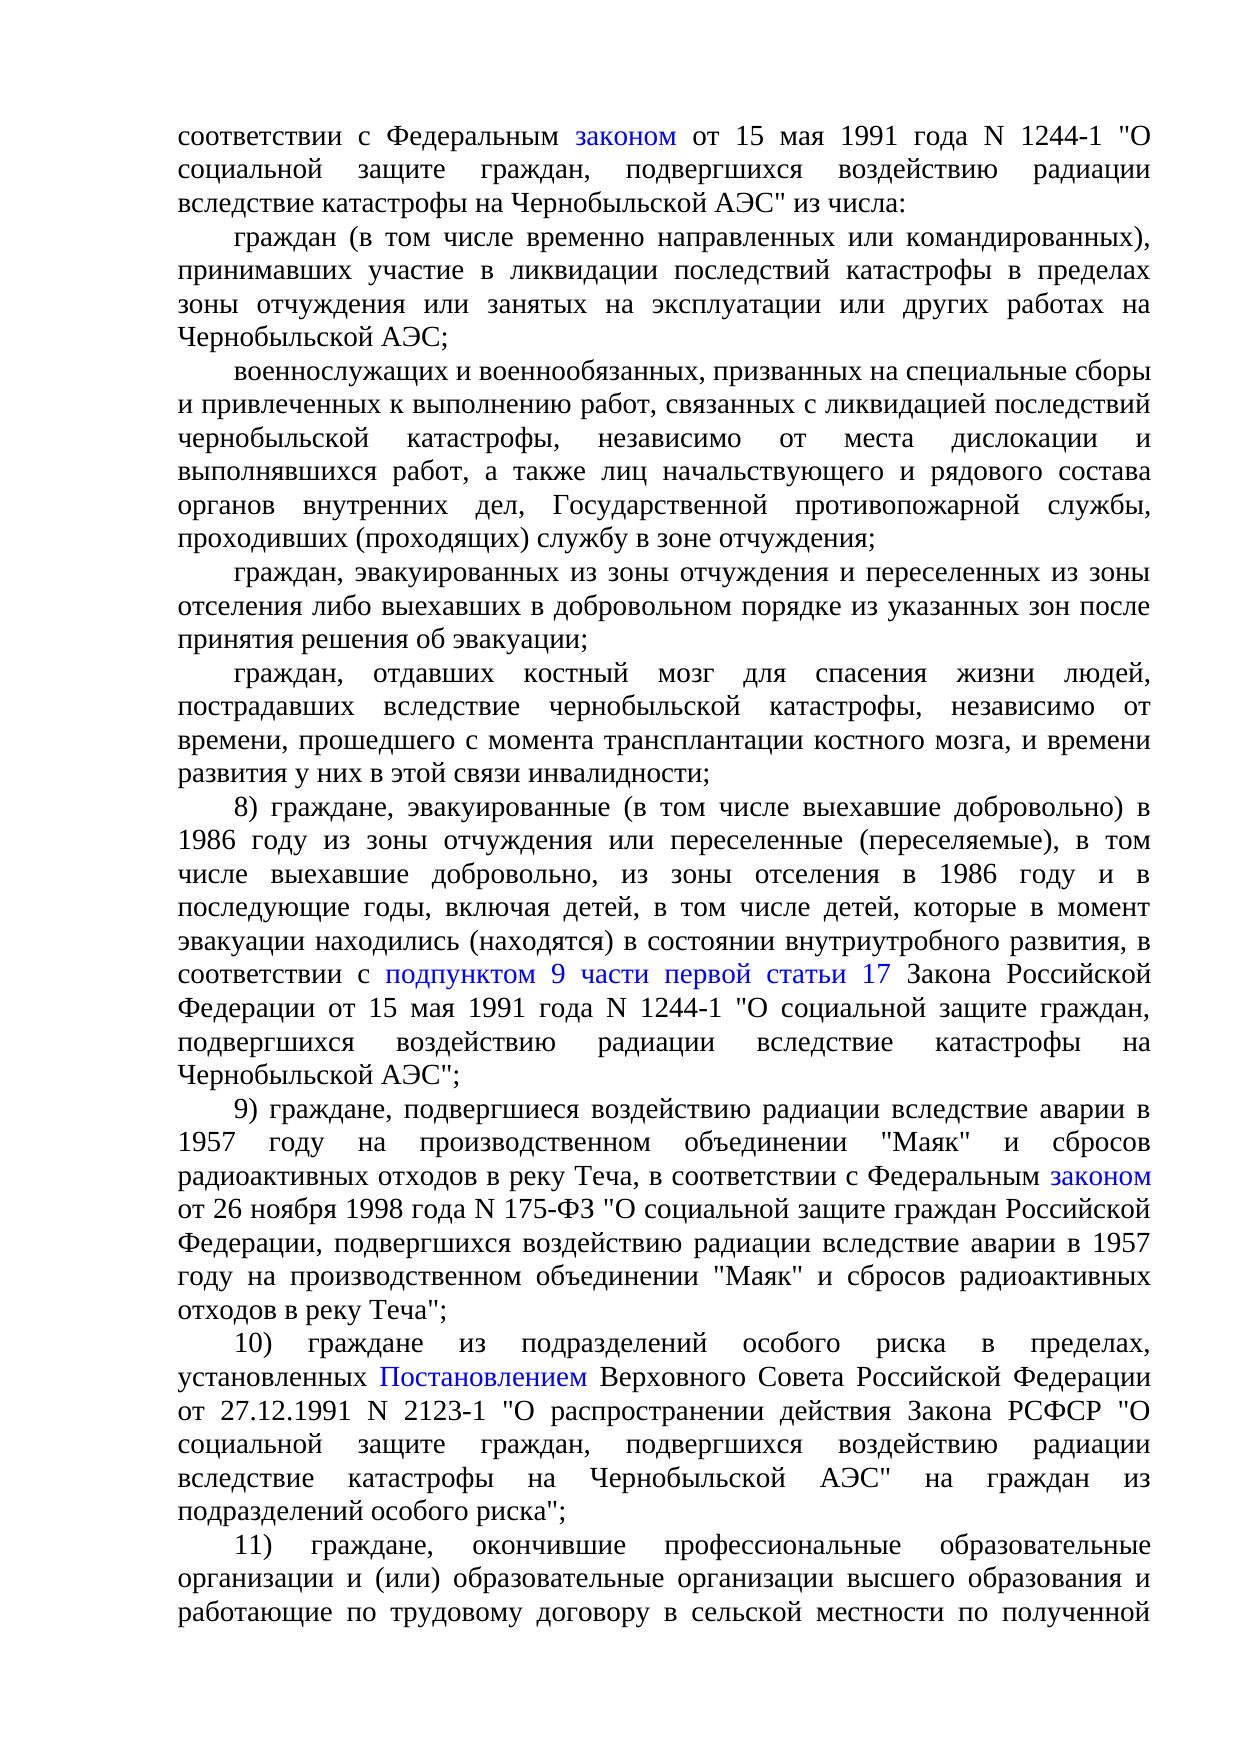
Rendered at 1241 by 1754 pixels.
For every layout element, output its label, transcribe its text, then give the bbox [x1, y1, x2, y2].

text 9) граждане, подвергшиеся воздействию радиации вследствие аварии в 1957 году на производственном объединении "Маяк" и сбросов радиоактивных отходов в реку Теча, в соответствии с Федеральным законом от 26 ноября 1998 года N 175-ФЗ "О социальной защите граждан Российской Федерации, подвергшихся воздействию радиации вследствие аварии в 1957 году на производственном объединении "Маяк" и сбросов радиоактивных отходов в реку Теча"; [177, 1091, 1152, 1326]
text граждан, отдавших костный мозг для спасения жизни людей, пострадавших вследствие чернобыльской катастрофы, независимо от времени, прошедшего с момента трансплантации костного мозга, и времени развития у них в этой связи инвалидности; [177, 655, 1152, 789]
text 8) граждане, эвакуированные (в том числе выехавшие добровольно) в 1986 году из зоны отчуждения или переселенные (переселяемые), в том числе выехавшие добровольно, из зоны отселения в 1986 году и в последующие годы, включая детей, в том числе детей, которые в момент эвакуации находились (находятся) в состоянии внутриутробного развития, в соответствии с подпунктом 9 части первой статьи 17 Закона Российской Федерации от 15 мая 1991 года N 1244-1 "О социальной защите граждан, подвергшихся воздействию радиации вследствие катастрофы на Чернобыльской АЭС"; [177, 789, 1152, 1091]
text граждан (в том числе временно направленных или командированных), принимавших участие в ликвидации последствий катастрофы в пределах зоны отчуждения или занятых на эксплуатации или других работах на Чернобыльской АЭС; [177, 219, 1152, 353]
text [177, 118, 1152, 219]
text военнослужащих и военнообязанных, призванных на специальные сборы и привлеченных к выполнению работ, связанных с ликвидацией последствий чернобыльской катастрофы, независимо от места дислокации и выполнявшихся работ, а также лиц начальствующего и рядового состава органов внутренних дел, Государственной противопожарной службы, проходивших (проходящих) службу в зоне отчуждения; [177, 353, 1152, 554]
text граждан, эвакуированных из зоны отчуждения и переселенных из зоны отселения либо выехавших в добровольном порядке из указанных зон после принятия решения об эвакуации; [177, 554, 1152, 655]
text 10) граждане из подразделений особого риска в пределах, установленных Постановлением Верховного Совета Российской Федерации от 27.12.1991 N 2123-1 "О распространении действия Закона РСФСР "О социальной защите граждан, подвергшихся воздействию радиации вследствие катастрофы на Чернобыльской АЭС" на граждан из подразделений особого риска"; [177, 1326, 1152, 1527]
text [177, 1527, 1152, 1627]
